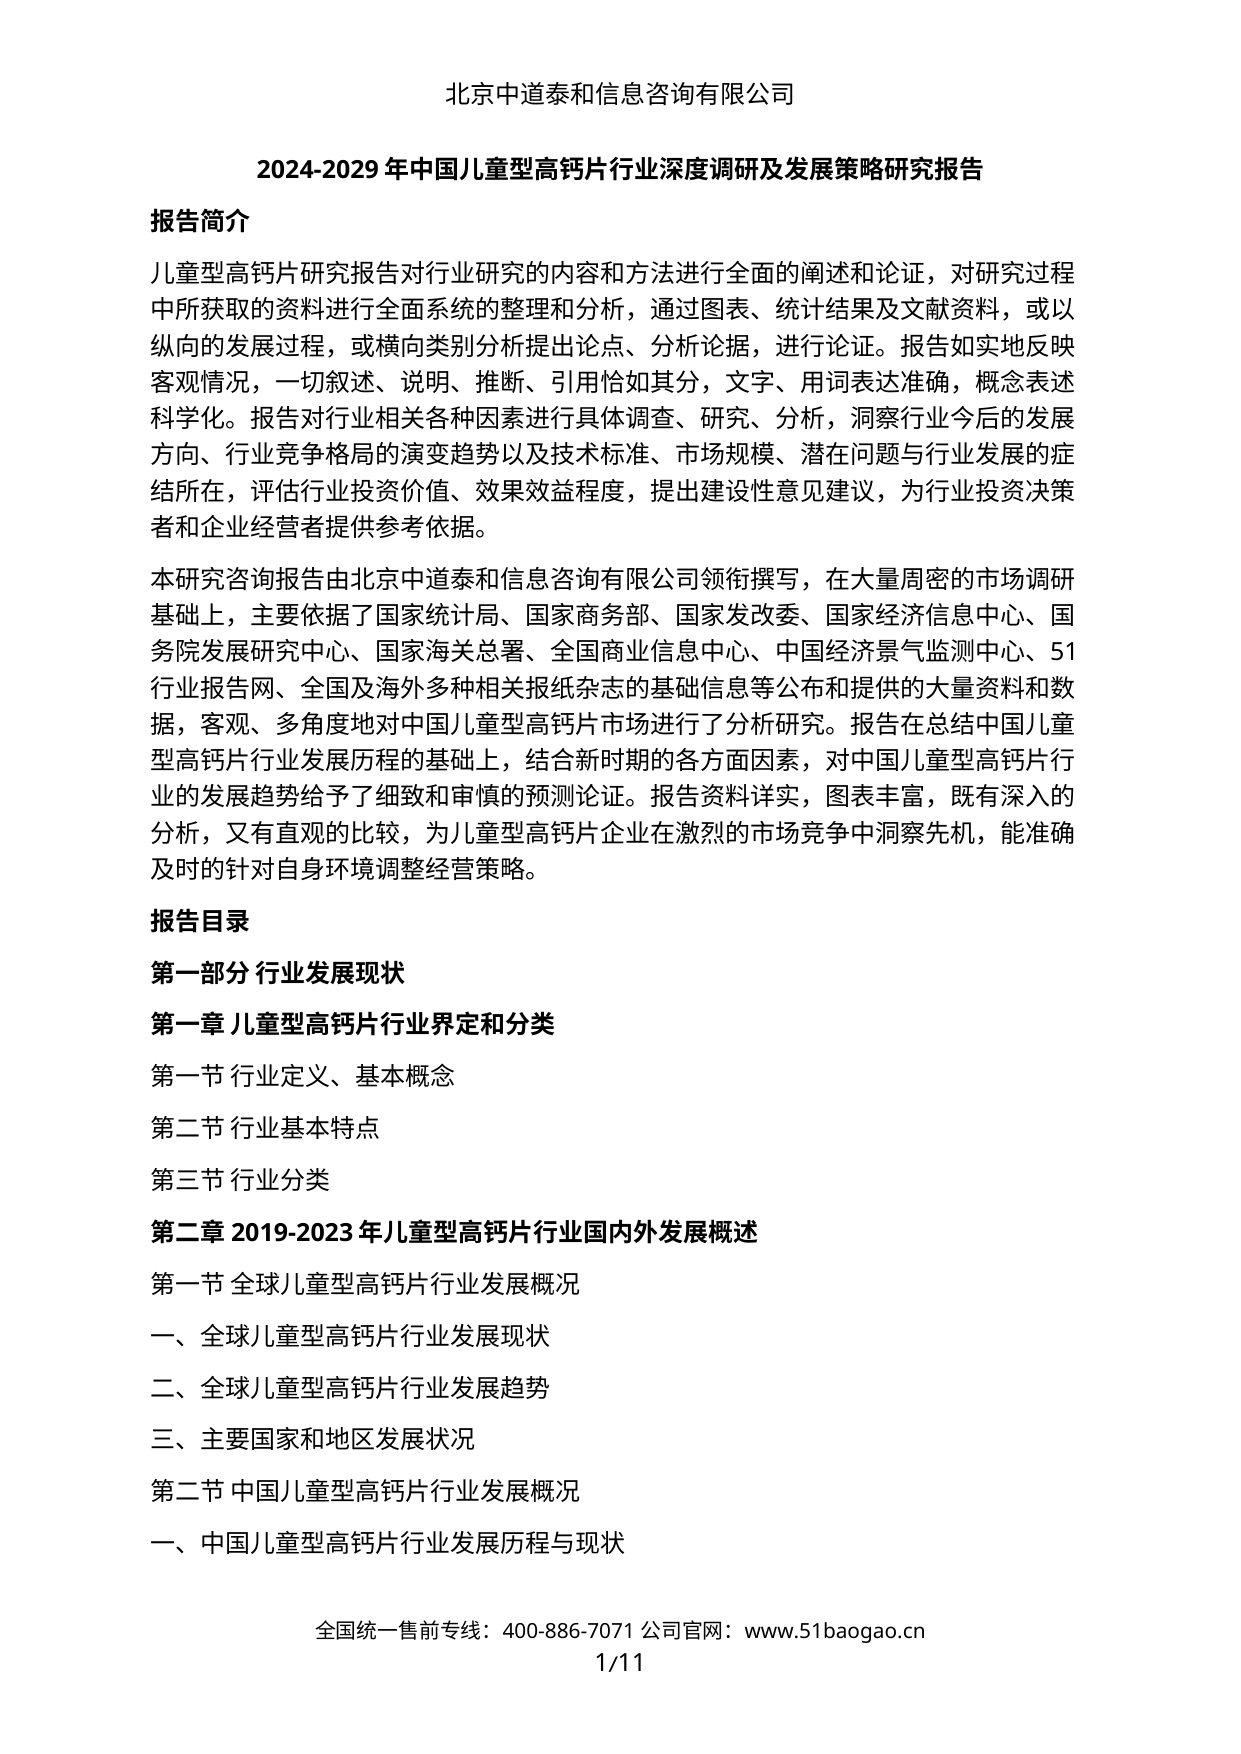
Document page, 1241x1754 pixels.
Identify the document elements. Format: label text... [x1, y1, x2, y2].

text 一、全球儿童型高钙片行业发展现状 [150, 1316, 1090, 1352]
text 报告目录 [150, 901, 1090, 937]
text 二、全球儿童型高钙片行业发展趋势 [150, 1368, 1090, 1404]
text 一、中国儿童型高钙片行业发展历程与现状 [150, 1524, 1090, 1560]
text 三、主要国家和地区发展状况 [150, 1420, 1090, 1456]
text 第一节 行业定义、基本概念 [150, 1057, 1090, 1093]
text 儿童型高钙片研究报告对行业研究的内容和方法进行全面的阐述和论证，对研究过程中所获取的资料进行全面系统的整理和分析，通过图表、统计结果及文献资料，或以纵向的发展过程，或横向类别分析提出论点、分析论据，进行论证。报告如实地反映客观情况，一切叙述、说明、推断、引用恰如其分，文字、用词表达准确，概念表述科学化。报告对行业相关各种因素进行具体调查、研究、分析，洞察行业今后的发展方向、行业竞争格局的演变趋势以及技术标准、市场规模、潜在问题与行业发展的症结所在，评估行业投资价值、效果效益程度，提出建设性意见建议，为行业投资决策者和企业经营者提供参考依据。 [150, 254, 1090, 544]
text 第一节 全球儿童型高钙片行业发展概况 [150, 1264, 1090, 1301]
text 第一部分 行业发展现状 [150, 953, 1090, 989]
text 第一章 儿童型高钙片行业界定和分类 [150, 1005, 1090, 1041]
text 第二节 中国儿童型高钙片行业发展概况 [150, 1472, 1090, 1508]
text 第三节 行业分类 [150, 1161, 1090, 1197]
text 报告简介 [150, 202, 1090, 238]
text 第二节 行业基本特点 [150, 1109, 1090, 1145]
text 第二章 2019-2023年儿童型高钙片行业国内外发展概述 [150, 1212, 1090, 1249]
text 2024-2029年中国儿童型高钙片行业深度调研及发展策略研究报告 [150, 150, 1090, 186]
text 本研究咨询报告由北京中道泰和信息咨询有限公司领衔撰写，在大量周密的市场调研基础上，主要依据了国家统计局、国家商务部、国家发改委、国家经济信息中心、国务院发展研究中心、国家海关总署、全国商业信息中心、中国经济景气监测中心、51行业报告网、全国及海外多种相关报纸杂志的基础信息等公布和提供的大量资料和数据，客观、多角度地对中国儿童型高钙片市场进行了分析研究。报告在总结中国儿童型高钙片行业发展历程的基础上，结合新时期的各方面因素，对中国儿童型高钙片行业的发展趋势给予了细致和审慎的预测论证。报告资料详实，图表丰富，既有深入的分析，又有直观的比较，为儿童型高钙片企业在激烈的市场竞争中洞察先机，能准确及时的针对自身环境调整经营策略。 [150, 559, 1090, 886]
